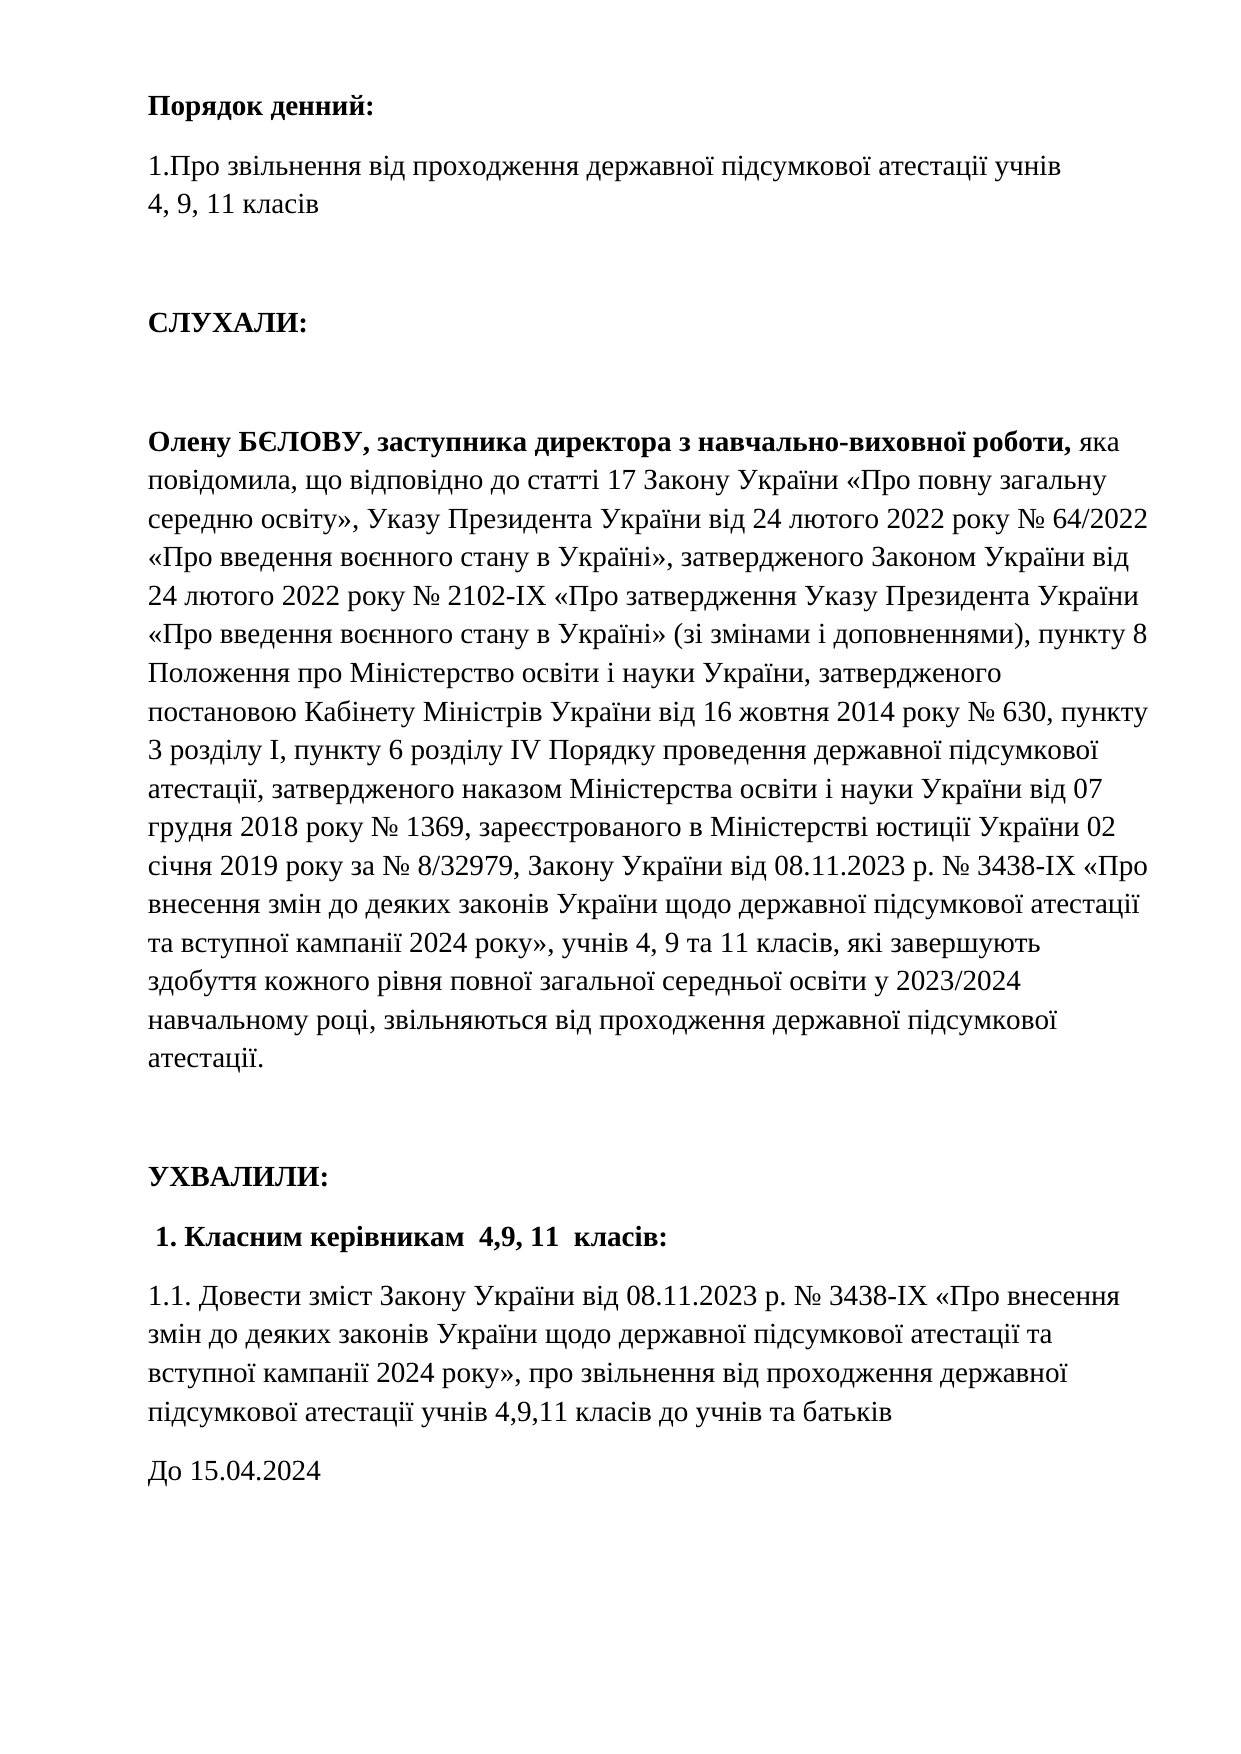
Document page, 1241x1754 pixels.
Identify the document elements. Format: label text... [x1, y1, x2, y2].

text СЛУХАЛИ: [148, 305, 1152, 339]
text 1. Класним керівникам 4,9, 11 класів: [148, 1219, 1152, 1252]
text Порядок денний: [148, 88, 1152, 122]
text До 15.04.2024 [148, 1453, 1152, 1487]
text 1.1. Довести зміст Закону України від 08.11.2023 р. № 3438-IX «Про внесення змін до деяких законів України щодо державної підсумкової атестації та вступної кампанії 2024 року», про звільнення від проходження державної підсумкової атестації учнів 4,9,11 класів до учнів та батьків [148, 1278, 1152, 1427]
text Олену БЄЛОВУ, заступника директора з навчально-виховної роботи, яка повідомила, що відповідно до статті 17 Закону України «Про повну загальну середню освіту», Указу Президента України від 24 лютого 2022 року № 64/2022 «Про введення воєнного стану в Україні», затвердженого Законом України від 24 лютого 2022 року № 2102-IX «Про затвердження Указу Президента України «Про введення воєнного стану в Україні» (зі змінами і доповненнями), пункту 8 Положення про Міністерство освіти і науки України, затвердженого постановою Кабінету Міністрів України від 16 жовтня 2014 року № 630, пункту 3 розділу І, пункту 6 розділу IV Порядку проведення державної підсумкової атестації, затвердженого наказом Міністерства освіти і науки України від 07 грудня 2018 року № 1369, зареєстрованого в Міністерстві юстиції України 02 січня 2019 року за № 8/32979, Закону України від 08.11.2023 р. № 3438-IX «Про внесення змін до деяких законів України щодо державної підсумкової атестації та вступної кампанії 2024 року», учнів 4, 9 та 11 класів, які завершують здобуття кожного рівня повної загальної середньої освіти у 2023/2024 навчальному році, звільняються від проходження державної підсумкової атестації. [148, 424, 1152, 1074]
text 1.Про звільнення від проходження державної підсумкової атестації учнів 4, 9, 11 класів [148, 148, 1152, 220]
text УХВАЛИЛИ: [148, 1159, 1152, 1193]
